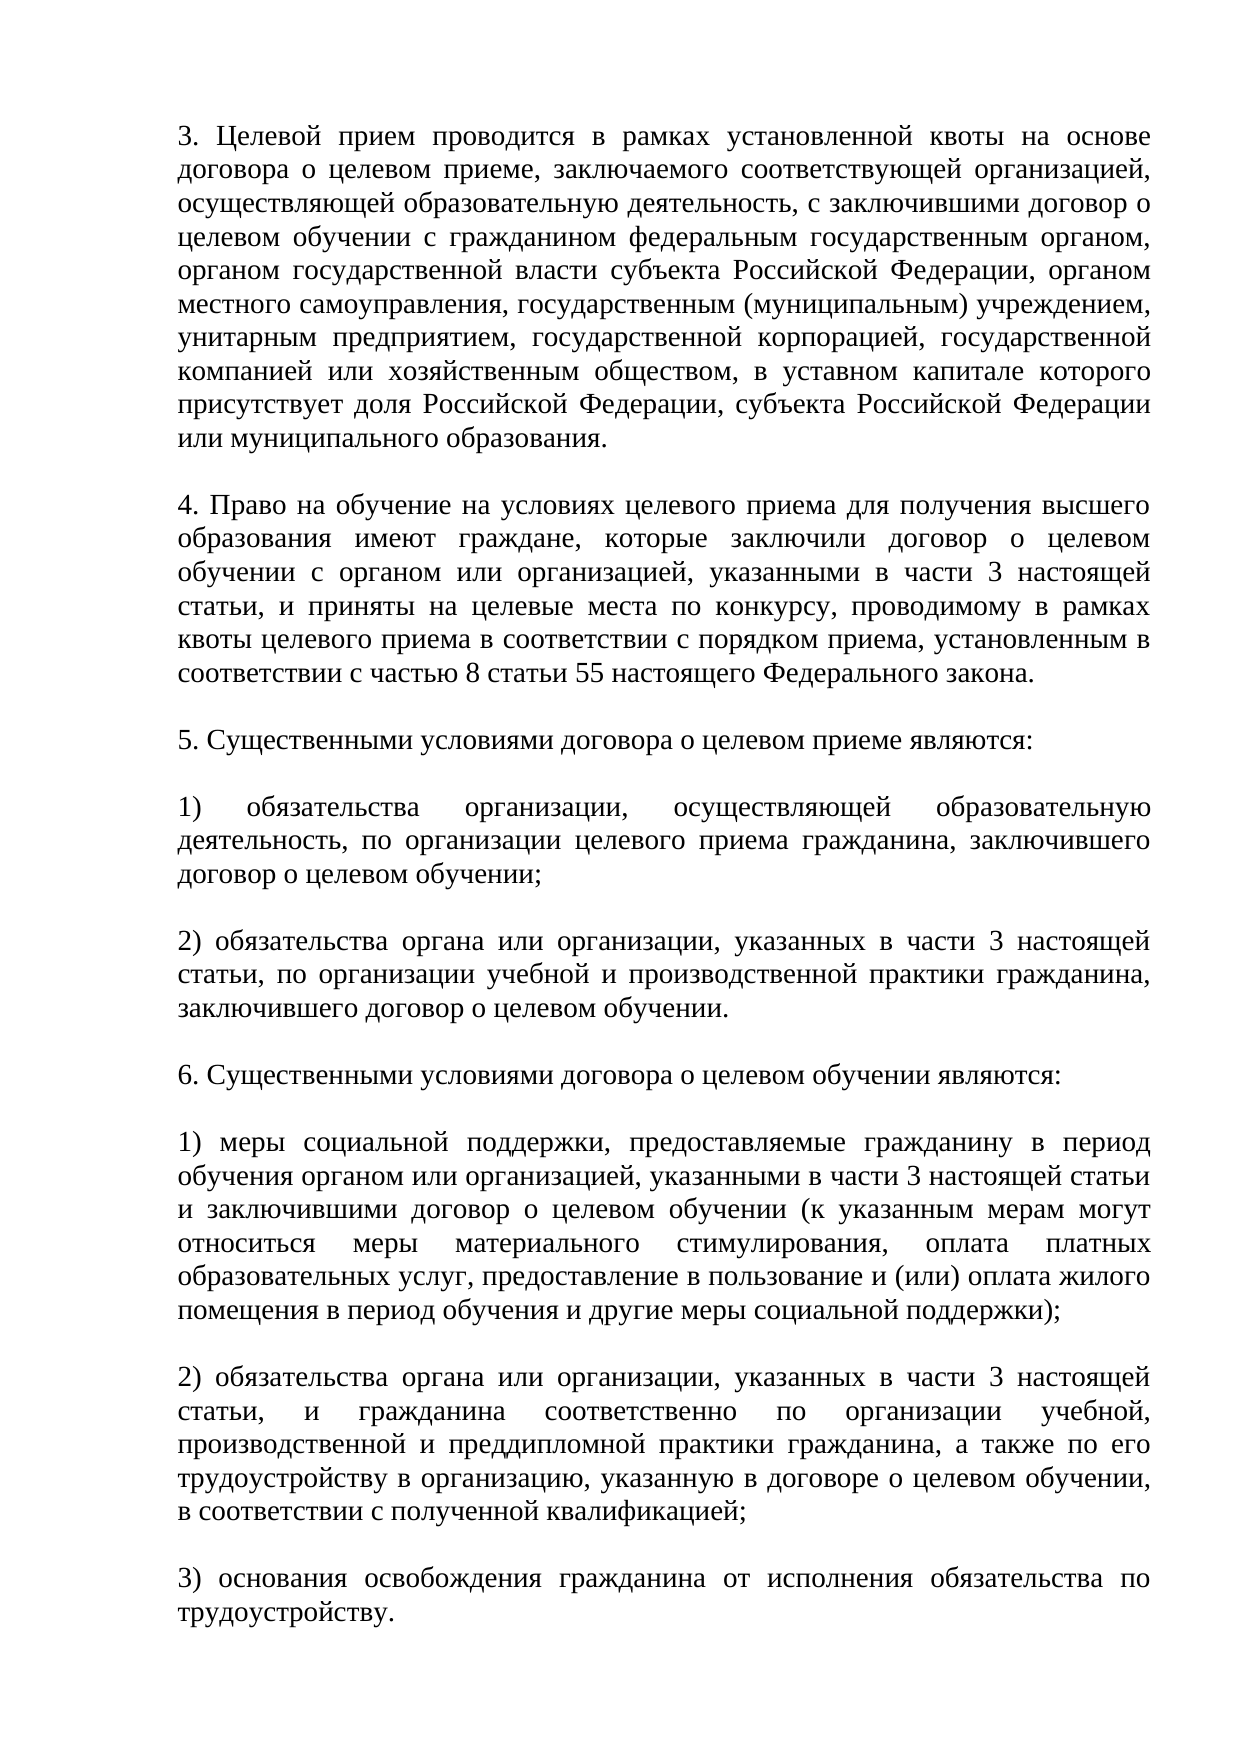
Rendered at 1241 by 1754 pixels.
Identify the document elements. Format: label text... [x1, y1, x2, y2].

text 2) обязательства органа или организации, указанных в части 3 настоящей статьи, по организации учебной и производственной практики гражданина, заключившего договор о целевом обучении. [177, 923, 1152, 1024]
text 3) основания освобождения гражданина от исполнения обязательства по трудоустройству. [177, 1560, 1152, 1627]
text 4. Право на обучение на условиях целевого приема для получения высшего образования имеют граждане, которые заключили договор о целевом обучении с органом или организацией, указанными в части 3 настоящей статьи, и приняты на целевые места по конкурсу, проводимому в рамках квоты целевого приема в соответствии с порядком приема, установленным в соответствии с частью 8 статьи 55 настоящего Федерального закона. [177, 487, 1152, 688]
text 2) обязательства органа или организации, указанных в части 3 настоящей статьи, и гражданина соответственно по организации учебной, производственной и преддипломной практики гражданина, а также по его трудоустройству в организацию, указанную в договоре о целевом обучении, в соответствии с полученной квалификацией; [177, 1359, 1152, 1527]
text 1) обязательства организации, осуществляющей образовательную деятельность, по организации целевого приема гражданина, заключившего договор о целевом обучении; [177, 789, 1152, 889]
text 1) меры социальной поддержки, предоставляемые гражданину в период обучения органом или организацией, указанными в части 3 настоящей статьи и заключившими договор о целевом обучении (к указанным мерам могут относиться меры материального стимулирования, оплата платных образовательных услуг, предоставление в пользование и (или) оплата жилого помещения в период обучения и другие меры социальной поддержки); [177, 1124, 1152, 1326]
text 3. Целевой прием проводится в рамках установленной квоты на основе договора о целевом приеме, заключаемого соответствующей организацией, осуществляющей образовательную деятельность, с заключившими договор о целевом обучении с гражданином федеральным государственным органом, органом государственной власти субъекта Российской Федерации, органом местного самоуправления, государственным (муниципальным) учреждением, унитарным предприятием, государственной корпорацией, государственной компанией или хозяйственным обществом, в уставном капитале которого присутствует доля Российской Федерации, субъекта Российской Федерации или муниципального образования. [177, 118, 1152, 453]
text 5. Существенными условиями договора о целевом приеме являются: [177, 722, 1152, 755]
text 6. Существенными условиями договора о целевом обучении являются: [177, 1057, 1152, 1091]
